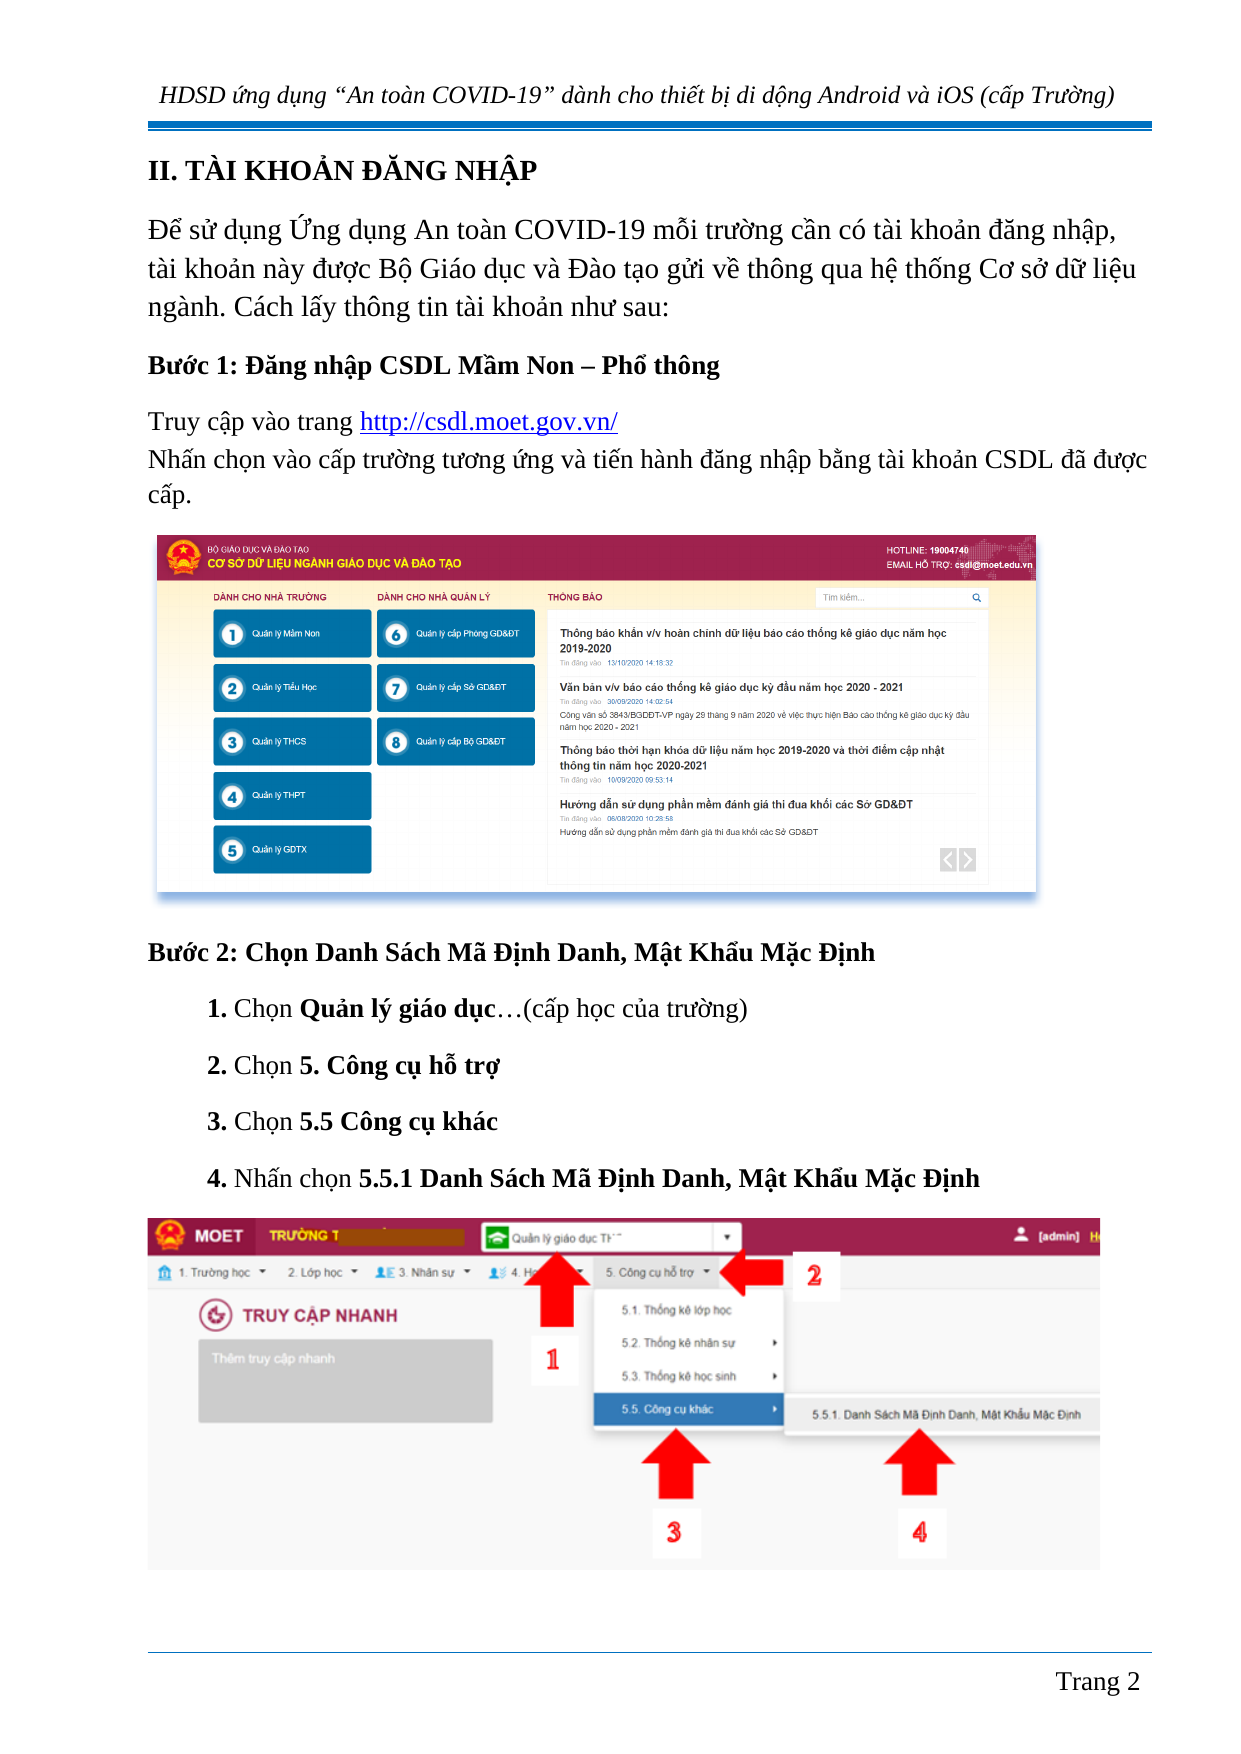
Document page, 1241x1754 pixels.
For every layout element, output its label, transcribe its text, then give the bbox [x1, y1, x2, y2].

text Nhấn chọn vào cấp trường tương ứng và tiến hành đăng nhập bằng tài khoản CSDL đã được cấp. [148, 443, 1152, 510]
text Truy cập vào trang http://csdl.moet.gov.vn/ [148, 405, 1152, 437]
picture [157, 535, 1036, 892]
picture [147, 1218, 1101, 1570]
text II. TÀI KHOẢN ĐĂNG NHẬP [148, 153, 1152, 187]
text 3. Chọn 5.5 Công cụ khác [148, 1105, 1152, 1137]
text Bước 1: Đăng nhập CSDL Mầm Non – Phổ thông [148, 349, 1152, 380]
text 1. Chọn Quản lý giáo dục…(cấp học của trường) [148, 992, 1152, 1023]
text 4. Nhấn chọn 5.5.1 Danh Sách Mã Định Danh, Mật Khẩu Mặc Định [148, 1162, 1152, 1193]
text 2. Chọn 5. Công cụ hỗ trợ [148, 1049, 1152, 1080]
text Để sử dụng Ứng dụng An toàn COVID-19 mỗi trường cần có tài khoản đăng nhập, tài khoản này được Bộ Giáo dục và Đào tạo gửi về thông qua hệ thống Cơ sở dữ liệu ngành. Cách lấy thông tin tài khoản như sau: [148, 212, 1152, 323]
text Bước 2: Chọn Danh Sách Mã Định Danh, Mật Khẩu Mặc Định [148, 936, 1152, 967]
